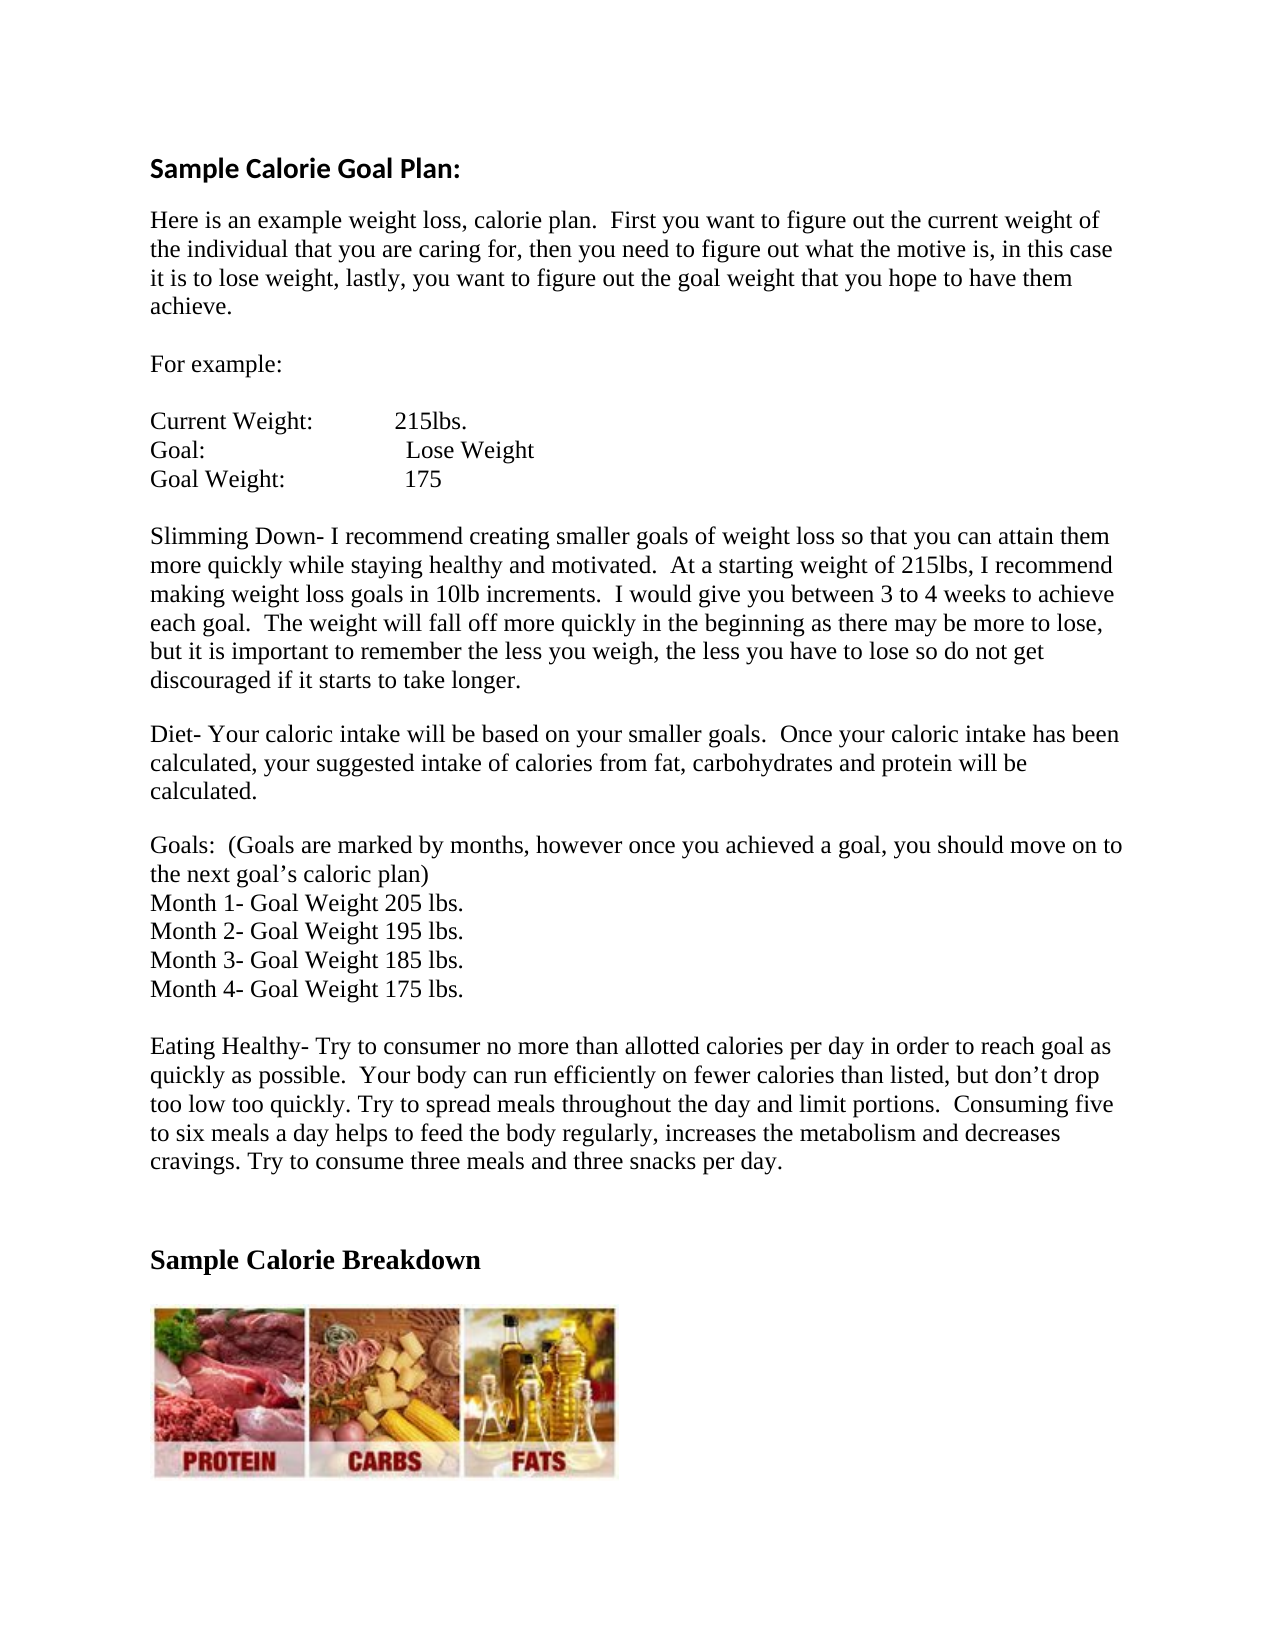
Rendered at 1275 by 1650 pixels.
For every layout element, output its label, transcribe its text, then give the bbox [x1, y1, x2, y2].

text Month 1- Goal Weight 205 lbs. [150, 888, 1125, 916]
text Month 2- Goal Weight 195 lbs. [150, 916, 1125, 945]
text Goals: (Goals are marked by months, however once you achieved a goal, you should move on to the next goal’s caloric plan) [150, 830, 1125, 888]
text Sample Calorie Goal Plan: [150, 150, 1125, 186]
text Month 3- Goal Weight 185 lbs. [150, 945, 1125, 974]
text Slimming Down- I recommend creating smaller goals of weight loss so that you can attain them more quickly while staying healthy and motivated. At a starting weight of 215lbs, I recommend making weight loss goals in 10lb increments. I would give you between 3 to 4 weeks to achieve each goal. The weight will fall off more quickly in the beginning as there may be more to lose, but it is important to remember the less you weigh, the less you have to lose so do not get discouraged if it starts to take longer. [150, 521, 1125, 694]
text Month 4- Goal Weight 175 lbs. [150, 974, 1125, 1003]
text Current Weight: 215lbs. [150, 406, 1125, 435]
text Goal Weight: 175 [150, 464, 1125, 493]
picture [150, 1304, 619, 1481]
text Sample Calorie Breakdown [150, 1243, 1125, 1275]
text Diet- Your caloric intake will be based on your smaller goals. Once your caloric intake has been calculated, your suggested intake of calories from fat, carbohydrates and protein will be calculated. [150, 719, 1125, 805]
text Here is an example weight loss, calorie plan. First you want to figure out the current weight of the individual that you are caring for, then you need to figure out what the motive is, in this case it is to lose weight, lastly, you want to figure out the goal weight that you hope to have them achieve. For example: [150, 205, 1125, 378]
text Eating Healthy- Try to consumer no more than allotted calories per day in order to reach goal as quickly as possible. Your body can run efficiently on fewer calories than listed, but don’t drop too low too quickly. Try to spread meals throughout the day and limit portions. Consuming five to six meals a day helps to feed the body regularly, increases the metabolism and decreases cravings. Try to consume three meals and three snacks per day. [150, 1031, 1125, 1175]
text Goal: Lose Weight [150, 435, 1125, 464]
